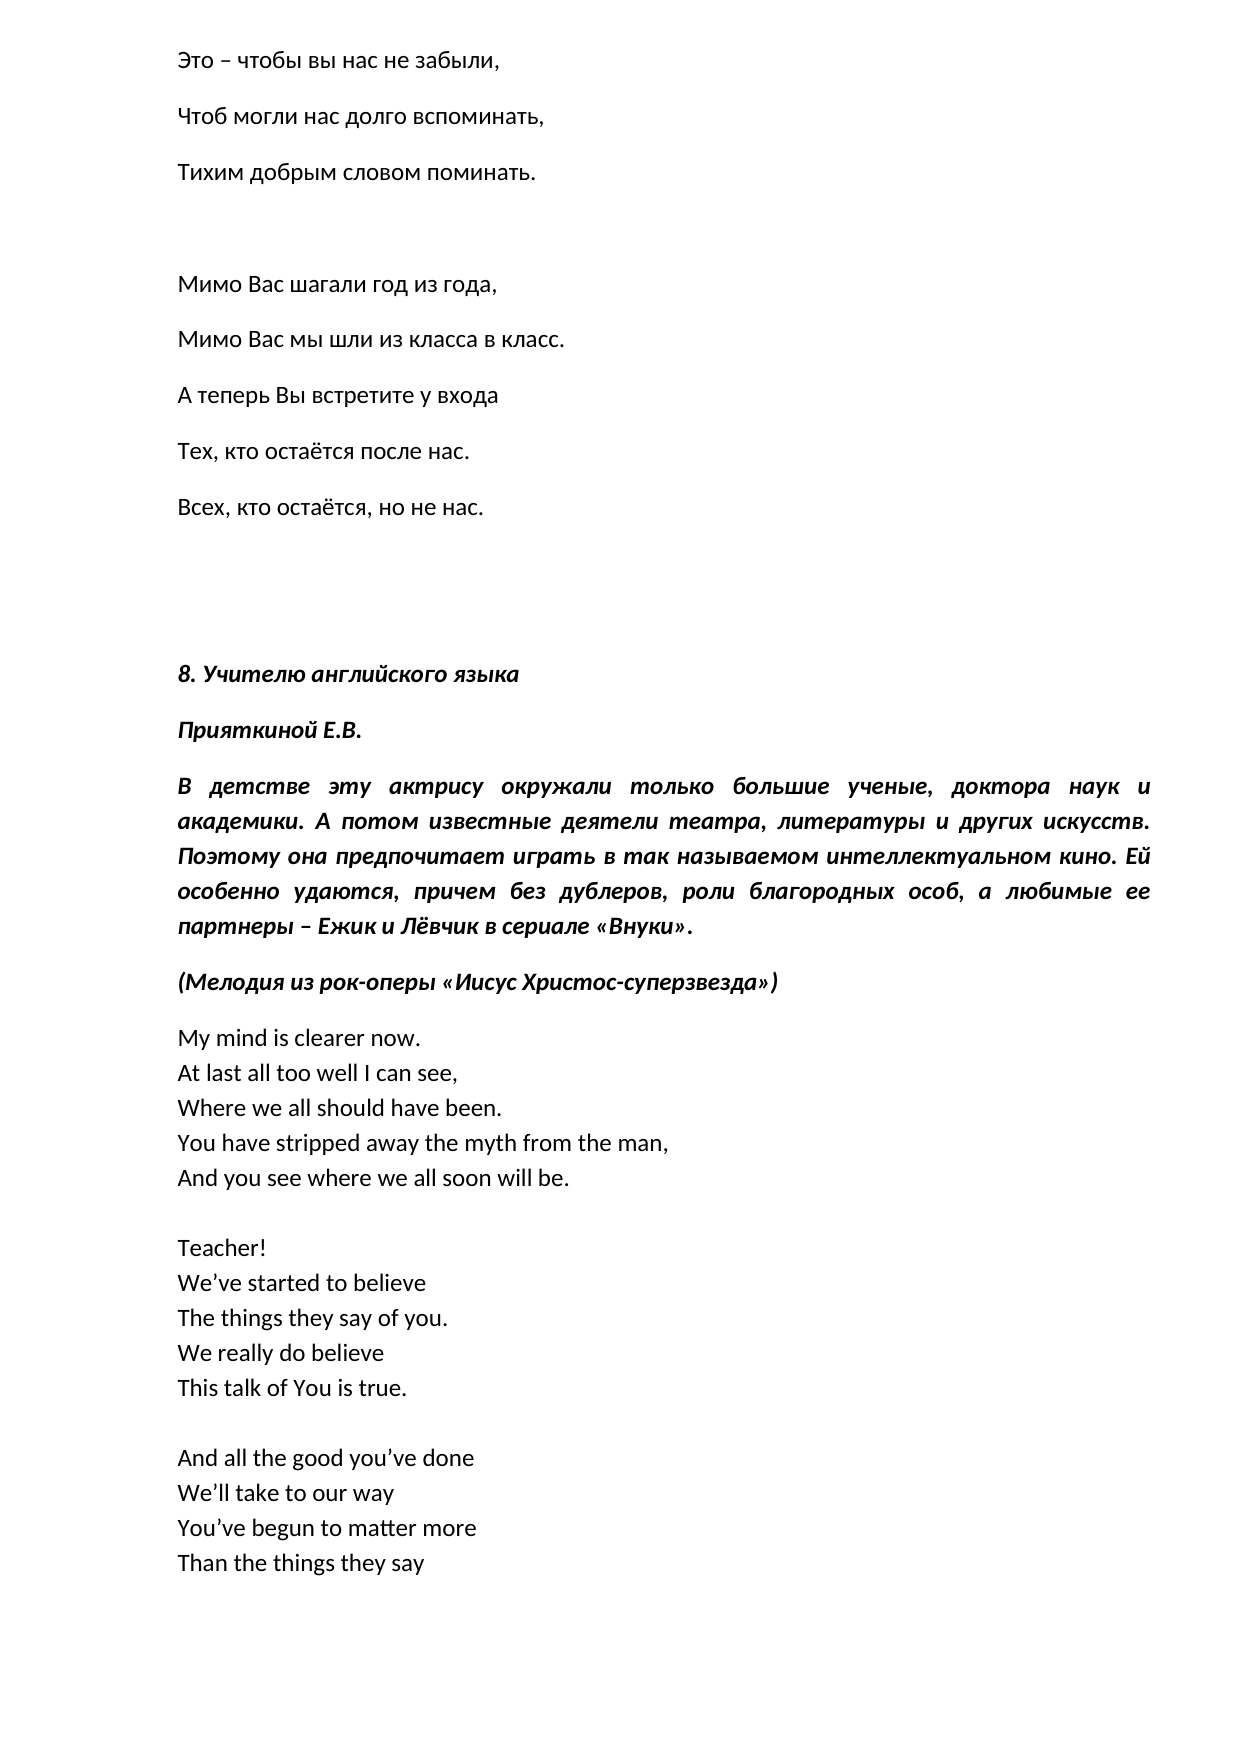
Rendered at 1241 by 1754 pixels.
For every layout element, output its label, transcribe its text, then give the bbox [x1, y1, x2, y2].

text Это – чтобы вы нас не забыли, [177, 44, 1152, 75]
text Прияткиной Е.В. [177, 714, 1152, 745]
text Мимо Вас мы шли из класса в класс. [177, 323, 1152, 354]
text Чтоб могли нас долго вспоминать, [177, 100, 1152, 131]
text Всех, кто остаётся, но не нас. [177, 491, 1152, 522]
text (Мелодия из рок-оперы «Иисус Христос-суперзвезда») [177, 966, 1152, 997]
text В детстве эту актрису окружали только большие ученые, доктора наук и академики. А потом известные деятели театра, литературы и других искусств. Поэтому она предпочитает играть в так называемом интеллектуальном кино. Ей особенно удаются, причем без дублеров, роли благородных особ, а любимые ее партнеры – Ежик и Лёвчик в сериале «Внуки». [177, 770, 1152, 941]
text Тех, кто остаётся после нас. [177, 435, 1152, 466]
text Тихим добрым словом поминать. [177, 156, 1152, 187]
text А теперь Вы встретите у входа [177, 379, 1152, 410]
text My mind is clearer now. At last all too well I can see, Where we all should have been. You have stripped away the myth from the man, And you see where we all soon will be. Teacher! We’ve started to believe The things they say of you. We really do believe This talk of You is true. And all the good you’ve done We’ll take to our way You’ve begun to matter more Than the things they say [177, 1022, 1152, 1577]
text 8. Учителю английского языка [177, 658, 1152, 689]
text Мимо Вас шагали год из года, [177, 268, 1152, 298]
